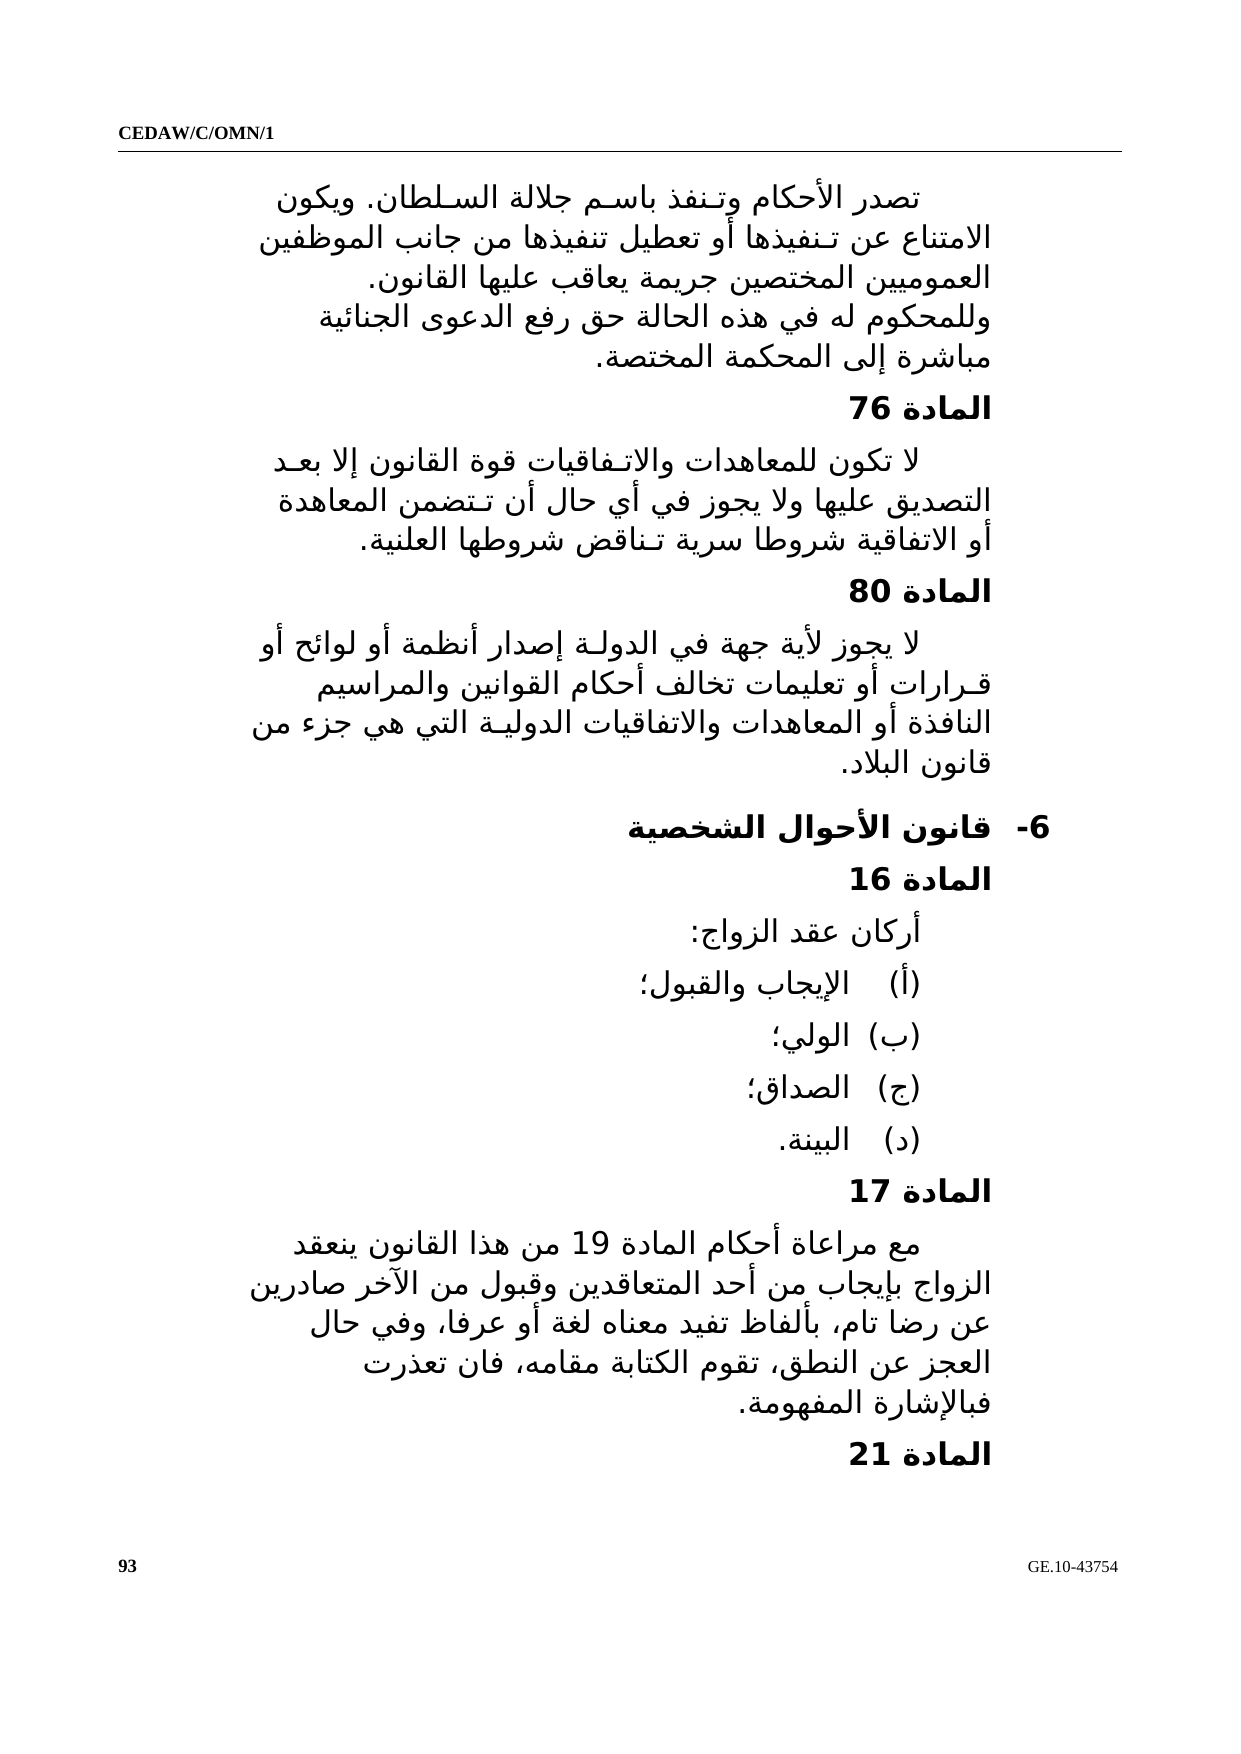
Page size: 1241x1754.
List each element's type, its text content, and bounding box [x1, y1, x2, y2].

text (أ) الإيجاب والقبول؛ [248, 963, 992, 1002]
text 6- قانون الأحوال الشخصية [248, 806, 1122, 846]
text تصدر الأحكام وتـنفذ باسـم جلالة السـلطان. ويكون الامتناع عن تـنفيذها أو تعطيل تنفيذها من جانب الموظفين العموميين المختصين جريمة يعاقب عليها القانون. وللمحكوم له في هذه الحالة حق رفع الدعوى الجنائية مباشرة إلى المحكمة المختصة. [248, 177, 992, 375]
text المادة 17 [248, 1171, 992, 1211]
text مع مراعاة أحكام المادة 19 من هذا القانون ينعقد الزواج بإيجاب من أحد المتعاقدين وقبول من الآخر صادرين عن رضا تام، بألفاظ تفيد معناه لغة أو عرفا، وفي حال العجز عن النطق، تقوم الكتابة مقامه، فان تعذرت فبالإشارة المفهومة. [248, 1223, 992, 1421]
text المادة 76 [248, 388, 992, 427]
text المادة 16 [248, 858, 992, 898]
text المادة 21 [248, 1433, 992, 1473]
text (ب) الولي؛ [248, 1015, 992, 1054]
text المادة 80 [248, 571, 992, 611]
text (ج) الصداق؛ [248, 1067, 992, 1106]
text أركان عقد الزواج: [248, 911, 992, 950]
text (د) البينة. [248, 1119, 992, 1158]
text لا تكون للمعاهدات والاتـفاقيات قوة القانون إلا بعـد التصديق عليها ولا يجوز في أي حال أن تـتضمن المعاهدة أو الاتفاقية شروطا سرية تـناقض شروطها العلنية. [248, 440, 992, 558]
text لا يجوز لأية جهة في الدولـة إصدار أنظمة أو لوائح أو قـرارات أو تعليمات تخالف أحكام القوانين والمراسيم النافذة أو المعاهدات والاتفاقيات الدوليـة التي هي جزء من قانون البلاد. [248, 623, 992, 781]
